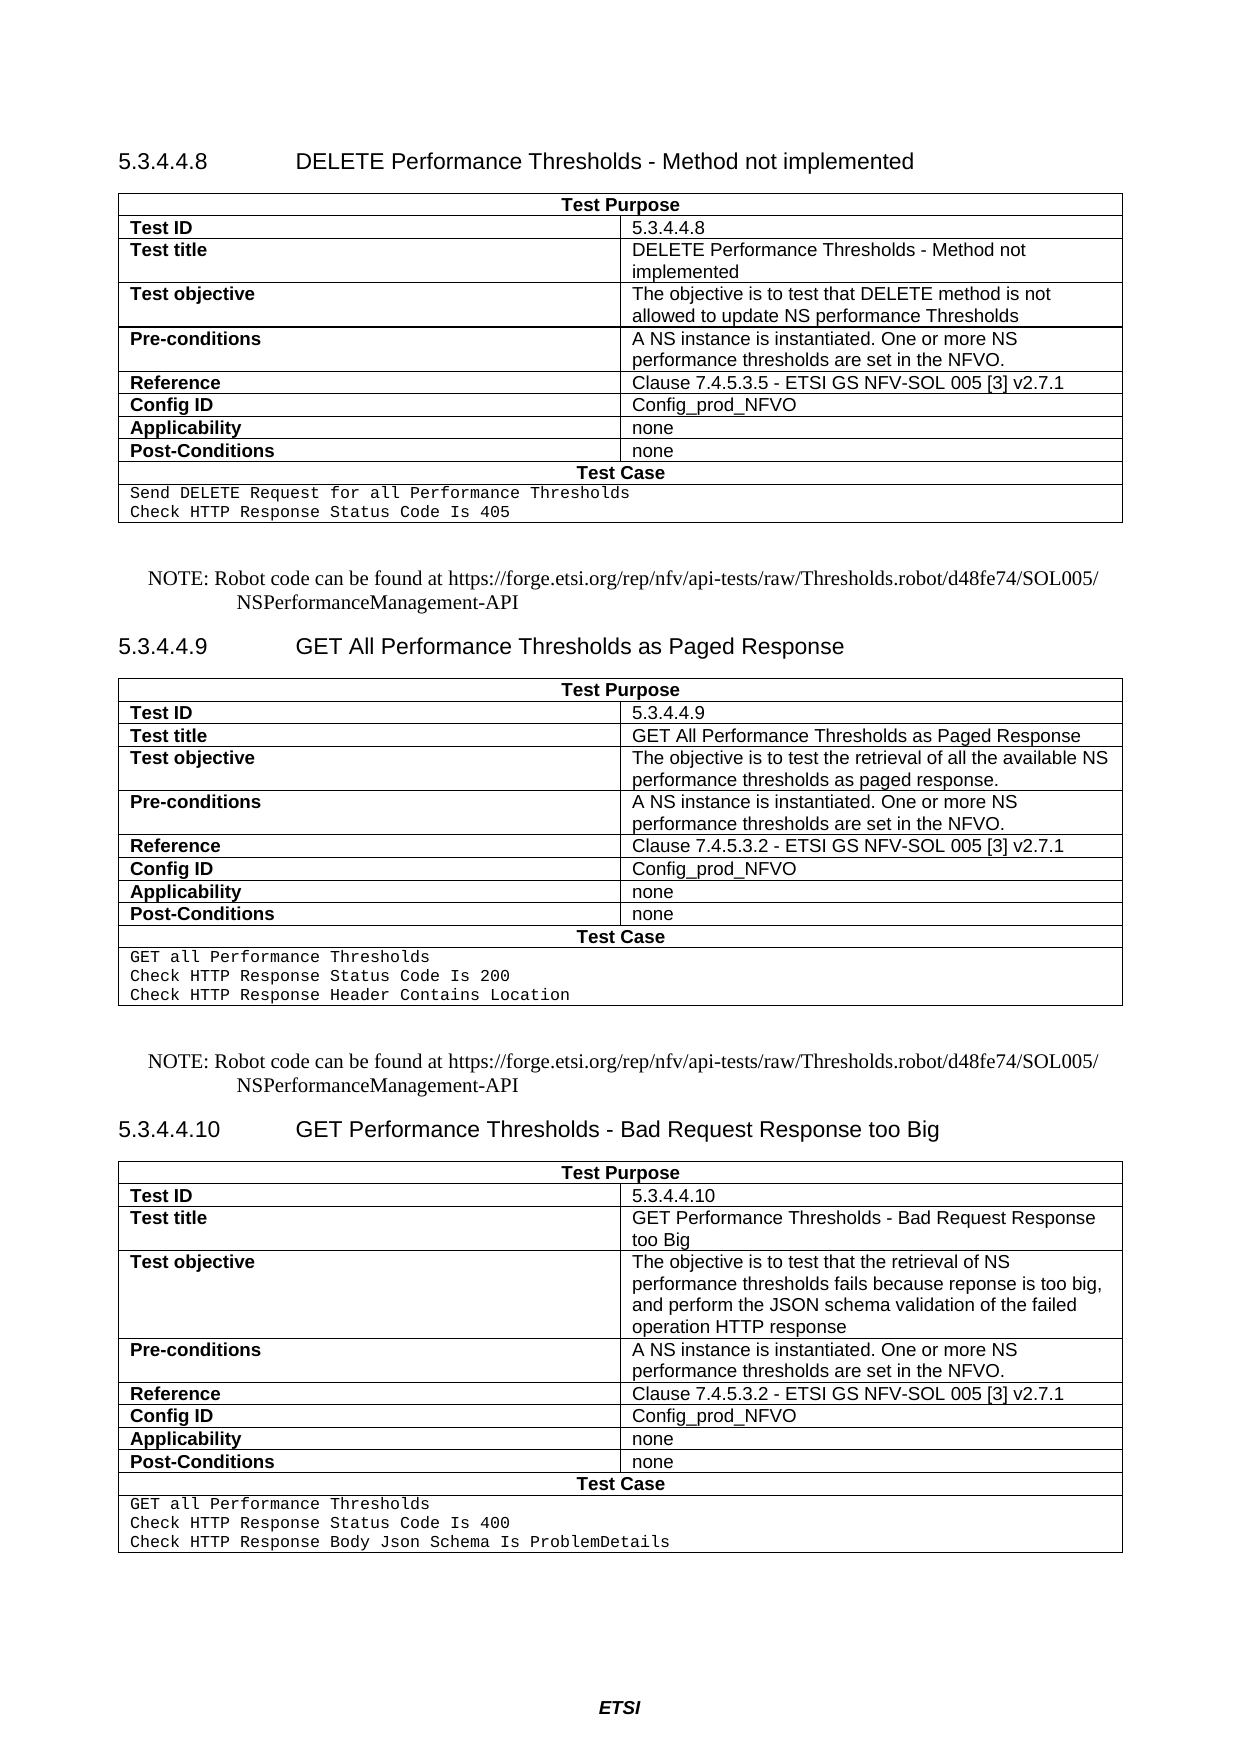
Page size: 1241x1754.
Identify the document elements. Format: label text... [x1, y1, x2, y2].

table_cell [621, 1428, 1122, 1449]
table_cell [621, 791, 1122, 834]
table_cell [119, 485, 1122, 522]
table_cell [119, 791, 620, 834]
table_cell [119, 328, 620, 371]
subtitle 5.3.4.4.9 GET All Performance Thresholds as Paged Response [118, 633, 1122, 659]
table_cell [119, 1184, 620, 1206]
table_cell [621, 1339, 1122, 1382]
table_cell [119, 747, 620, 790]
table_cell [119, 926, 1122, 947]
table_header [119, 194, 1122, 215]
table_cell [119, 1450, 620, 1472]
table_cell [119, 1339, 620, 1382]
text NOTE: Robot code can be found at https://forge.etsi.org/rep/nfv/api-tests/raw/Thresholds.robot/d48fe74/SOL005/NSPerformanceManagement-API [148, 566, 1122, 614]
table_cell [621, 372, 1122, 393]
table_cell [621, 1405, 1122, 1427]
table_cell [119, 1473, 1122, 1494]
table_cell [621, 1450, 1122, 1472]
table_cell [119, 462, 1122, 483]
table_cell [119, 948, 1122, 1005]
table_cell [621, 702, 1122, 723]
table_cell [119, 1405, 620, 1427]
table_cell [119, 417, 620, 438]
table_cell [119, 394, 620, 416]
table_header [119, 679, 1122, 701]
subtitle 5.3.4.4.10 GET Performance Thresholds - Bad Request Response too Big [118, 1116, 1122, 1142]
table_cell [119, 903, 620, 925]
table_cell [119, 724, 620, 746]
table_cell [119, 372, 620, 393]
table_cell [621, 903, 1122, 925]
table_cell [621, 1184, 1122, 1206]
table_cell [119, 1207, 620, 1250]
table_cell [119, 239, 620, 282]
text NOTE: Robot code can be found at https://forge.etsi.org/rep/nfv/api-tests/raw/Thresholds.robot/d48fe74/SOL005/NSPerformanceManagement-API [148, 1049, 1122, 1097]
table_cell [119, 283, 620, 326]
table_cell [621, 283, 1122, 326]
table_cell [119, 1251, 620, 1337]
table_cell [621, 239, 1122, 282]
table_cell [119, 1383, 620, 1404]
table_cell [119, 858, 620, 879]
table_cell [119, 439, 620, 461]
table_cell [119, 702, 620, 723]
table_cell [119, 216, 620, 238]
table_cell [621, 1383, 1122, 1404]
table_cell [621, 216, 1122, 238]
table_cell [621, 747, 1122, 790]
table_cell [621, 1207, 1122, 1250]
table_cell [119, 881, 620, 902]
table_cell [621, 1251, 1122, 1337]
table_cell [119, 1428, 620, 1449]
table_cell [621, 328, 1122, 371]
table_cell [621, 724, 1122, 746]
subtitle 5.3.4.4.8 DELETE Performance Thresholds - Method not implemented [118, 148, 1122, 174]
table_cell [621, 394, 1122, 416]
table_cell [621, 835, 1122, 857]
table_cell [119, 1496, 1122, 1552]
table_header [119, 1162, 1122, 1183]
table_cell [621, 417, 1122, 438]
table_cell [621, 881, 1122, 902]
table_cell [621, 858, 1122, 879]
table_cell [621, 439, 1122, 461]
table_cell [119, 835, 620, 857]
